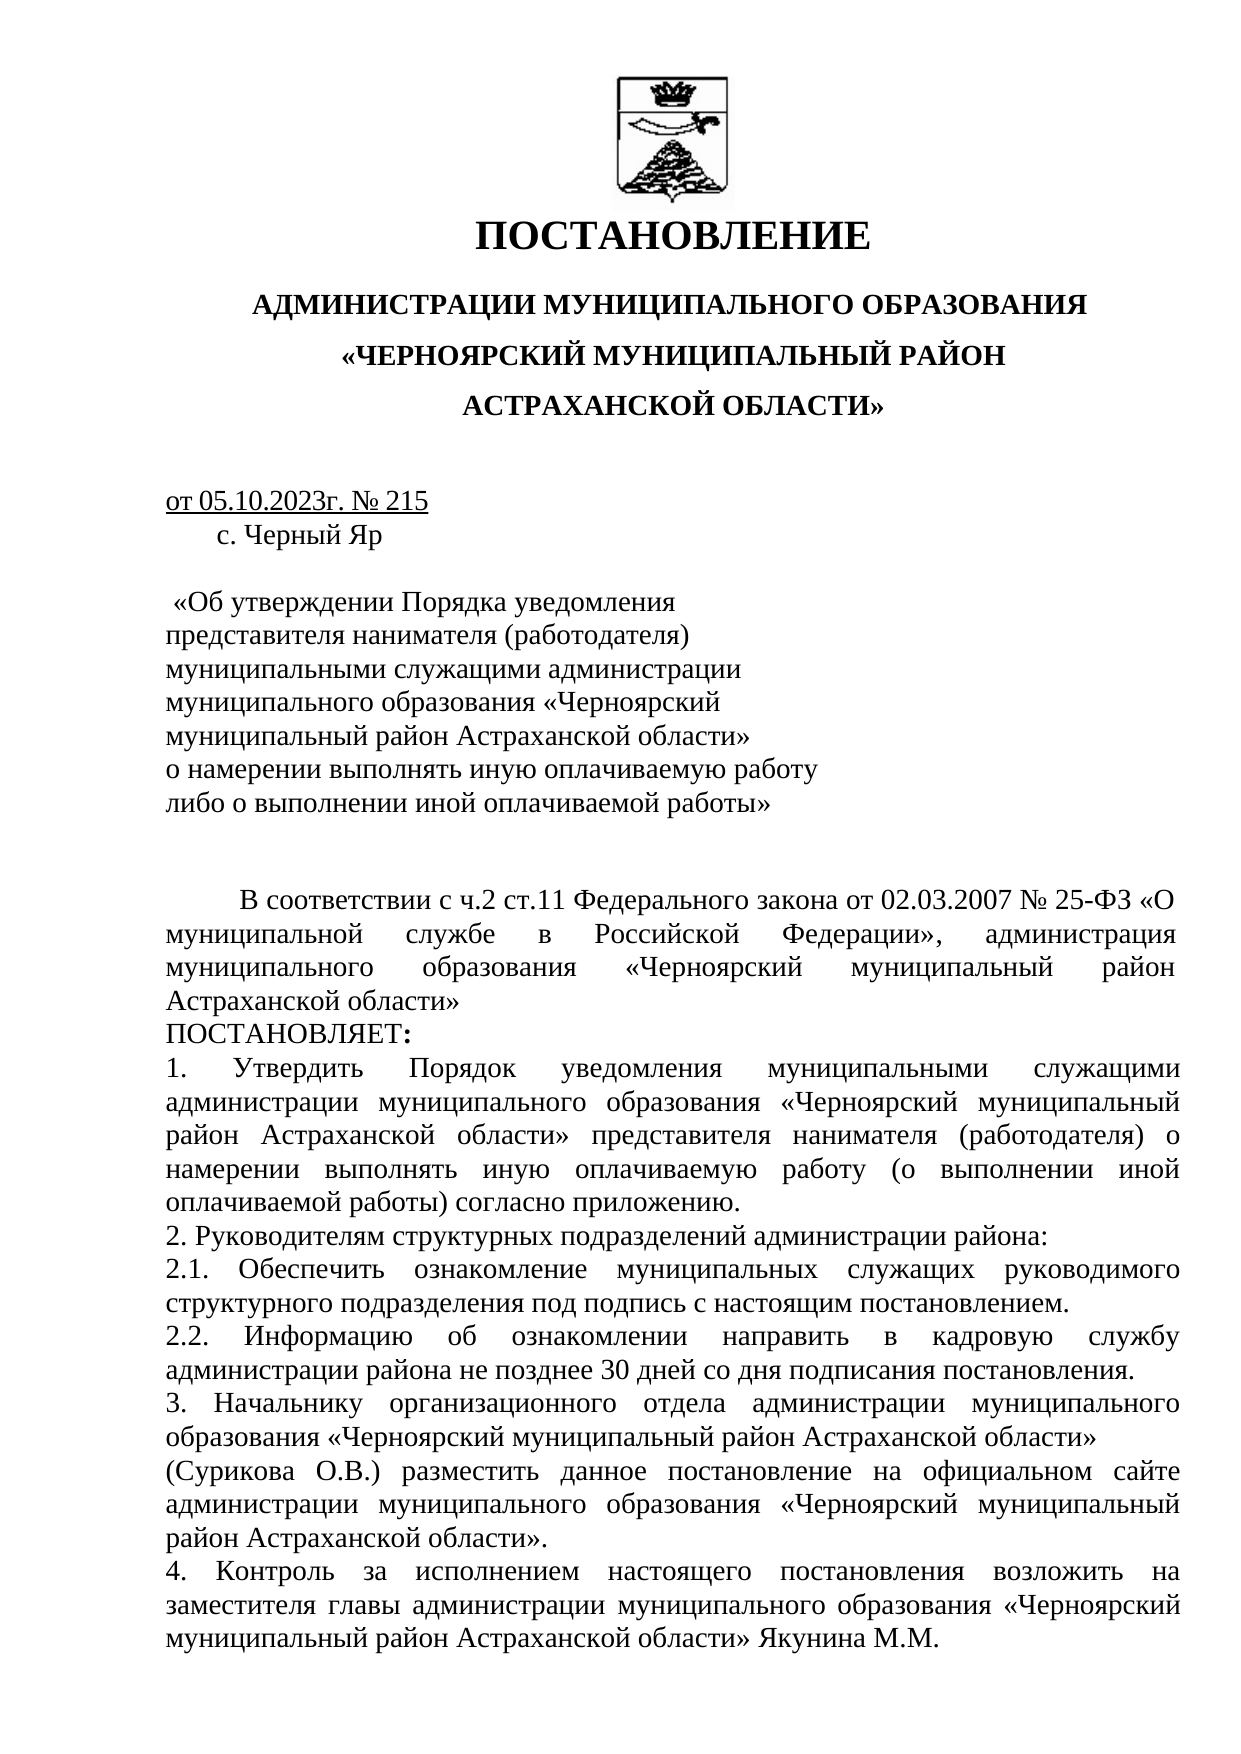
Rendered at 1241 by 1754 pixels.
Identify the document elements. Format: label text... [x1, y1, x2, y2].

text ПОСТАНОВЛЯЕТ: [165, 1017, 1181, 1050]
text либо о выполнении иной оплачиваемой работы» [165, 785, 1181, 819]
text (Сурикова О.В.) разместить данное постановление на официальном сайте администрации муниципального образования «Черноярский муниципальный район Астраханской области». [165, 1453, 1181, 1553]
text ПОСТАНОВЛЕНИЕ [165, 211, 1181, 259]
text 2.2. Информацию об ознакомлении направить в кадровую службу администрации района не позднее 30 дней со дня подписания постановления. [165, 1318, 1181, 1386]
text муниципальный район Астраханской области» [165, 718, 1181, 752]
text 2.1. Обеспечить ознакомление муниципальных служащих руководимого структурного подразделения под подпись с настоящим постановлением. [165, 1251, 1181, 1318]
text о намерении выполнять иную оплачиваемую работу [165, 752, 1181, 785]
text АСТРАХАНСКОЙ ОБЛАСТИ» [165, 388, 1181, 422]
text 3. Начальнику организационного отдела администрации муниципального образования «Черноярский муниципальный район Астраханской области» [165, 1386, 1181, 1453]
text В соответствии с ч.2 ст.11 Федерального закона от 02.03.2007 № 25-ФЗ «О муниципальной службе в Российской Федерации», администрация муниципального образования «Черноярский муниципальный район Астраханской области» [165, 882, 1176, 1017]
text АДМИНИСТРАЦИИ МУНИЦИПАЛЬНОГО ОБРАЗОВАНИЯ «ЧЕРНОЯРСКИЙ МУНИЦИПАЛЬНЫЙ РАЙОН [165, 287, 1181, 371]
text 4. Контроль за исполнением настоящего постановления возложить на заместителя главы администрации муниципального образования «Черноярский муниципальный район Астраханской области» Якунина М.М. [165, 1553, 1181, 1654]
text от 05.10.2023г. № 215 [165, 483, 1181, 517]
text «Об утверждении Порядка уведомления [165, 584, 1181, 617]
picture [611, 75, 736, 211]
text муниципальными служащими администрации [165, 651, 1181, 684]
text 2. Руководителям структурных подразделений администрации района: [165, 1218, 1181, 1251]
text муниципального образования «Черноярский [165, 684, 1181, 718]
text с. Черный Яр [165, 517, 1181, 550]
text представителя нанимателя (работодателя) [165, 617, 1181, 651]
text 1. Утвердить Порядок уведомления муниципальными служащими администрации муниципального образования «Черноярский муниципальный район Астраханской области» представителя нанимателя (работодателя) о намерении выполнять иную оплачиваемую работу (о выполнении иной оплачиваемой работы) согласно приложению. [165, 1050, 1181, 1218]
